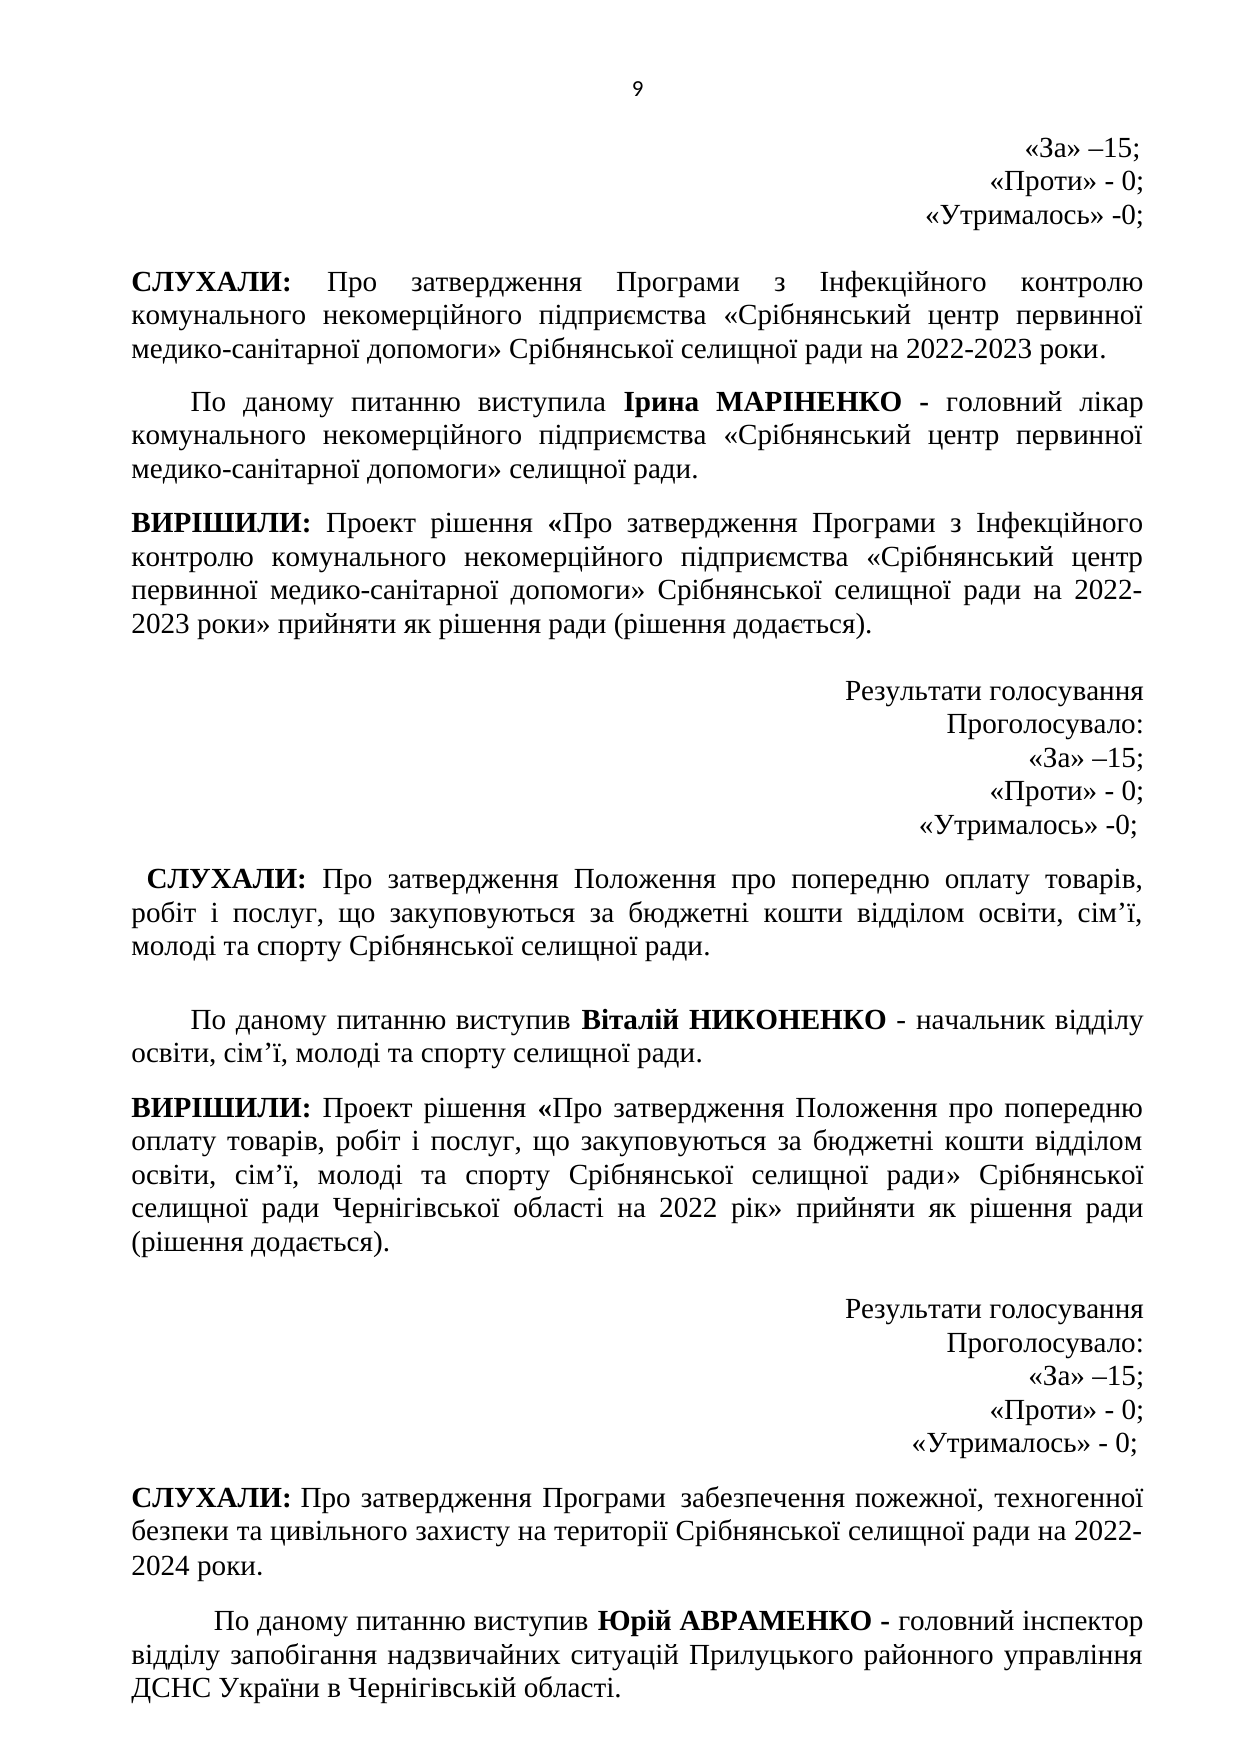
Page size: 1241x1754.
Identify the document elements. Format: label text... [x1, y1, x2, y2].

text «Утрималось» -0; [131, 197, 1144, 230]
text СЛУХАЛИ: Про затвердження Програми забезпечення пожежної, техногенної безпеки та цивільного захисту на території Срібнянської селищної ради на 2022-2024 роки. [131, 1480, 1144, 1582]
text ВИРІШИЛИ: Проект рішення «Про затвердження Положення про попередню оплату товарів, робіт і послуг, що закуповуються за бюджетні кошти відділом освіти, сім’ї, молоді та спорту Срібнянської селищної ради» Срібнянської селищної ради Чернігівської області на 2022 рік» прийняти як рішення ради (рішення додається). [131, 1090, 1144, 1258]
text По даному питанню виступив Юрій АВРАМЕНКО - головний інспектор відділу запобігання надзвичайних ситуацій Прилуцького районного управління ДСНС України в Чернігівській області. [131, 1603, 1144, 1704]
text «Утрималось» - 0; [131, 1425, 1144, 1459]
text По даному питанню виступив Віталій НИКОНЕНКО - начальник відділу освіти, сім’ї, молоді та спорту селищної ради. [131, 1002, 1144, 1069]
text «Проти» - 0; [131, 773, 1144, 807]
text ВИРІШИЛИ: Проект рішення «Про затвердження Програми з Інфекційного контролю комунального некомерційного підприємства «Срібнянський центр первинної медико-санітарної допомоги» Срібнянської селищної ради на 2022-2023 роки» прийняти як рішення ради (рішення додається). [131, 505, 1144, 639]
text Результати голосування Проголосувало: [131, 1291, 1144, 1358]
text «За» –15; [131, 1358, 1144, 1392]
text «За» –15; [131, 130, 1144, 163]
text СЛУХАЛИ: Про затвердження Програми з Інфекційного контролю комунального некомерційного підприємства «Срібнянський центр первинної медико-санітарної допомоги» Срібнянської селищної ради на 2022-2023 роки. [131, 264, 1144, 364]
text «Утрималось» -0; [131, 807, 1144, 841]
text По даному питанню виступила Ірина МАРІНЕНКО - головний лікар комунального некомерційного підприємства «Срібнянський центр первинної медико-санітарної допомоги» селищної ради. [131, 384, 1144, 484]
text Результати голосування Проголосувало: [131, 673, 1144, 740]
text «Проти» - 0; [131, 163, 1144, 197]
text «За» –15; [131, 740, 1144, 773]
text СЛУХАЛИ: Про затвердження Положення про попередню оплату товарів, робіт і послуг, що закуповуються за бюджетні кошти відділом освіти, сім’ї, молоді та спорту Срібнянської селищної ради. [131, 861, 1144, 962]
text «Проти» - 0; [131, 1392, 1144, 1425]
